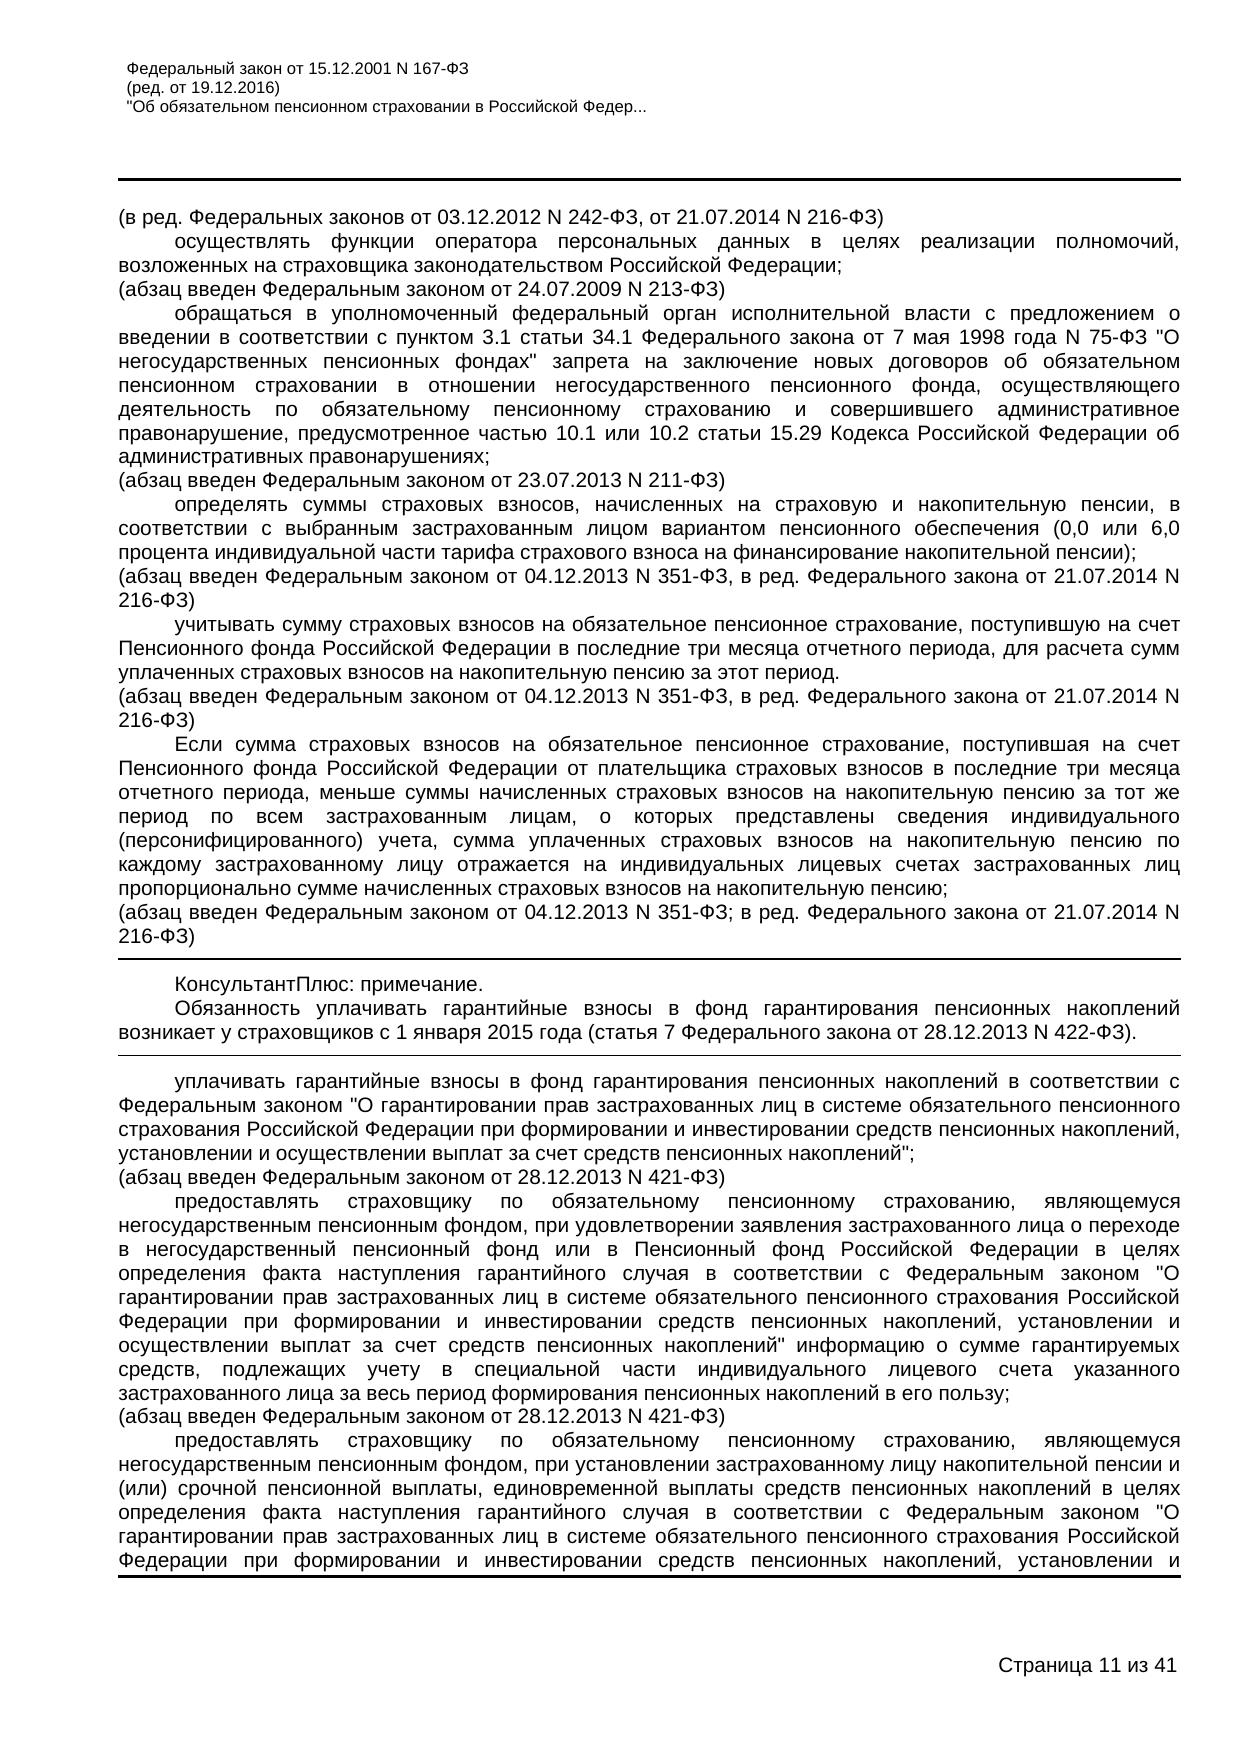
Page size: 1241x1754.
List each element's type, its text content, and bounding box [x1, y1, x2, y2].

text (в ред. Федеральных законов от 03.12.2012 N 242-ФЗ, от 21.07.2014 N 216-ФЗ) [118, 205, 1181, 229]
text осуществлять функции оператора персональных данных в целях реализации полномочий, возложенных на страховщика законодательством Российской Федерации; [118, 229, 1181, 277]
text (абзац введен Федеральным законом от 28.12.2013 N 421-ФЗ) [118, 1165, 1181, 1189]
text обращаться в уполномоченный федеральный орган исполнительной власти с предложением о введении в соответствии с пунктом 3.1 статьи 34.1 Федерального закона от 7 мая 1998 года N 75-ФЗ "О негосударственных пенсионных фондах" запрета на заключение новых договоров об обязательном пенсионном страховании в отношении негосударственного пенсионного фонда, осуществляющего деятельность по обязательному пенсионному страхованию и совершившего административное правонарушение, предусмотренное частью 10.1 или 10.2 статьи 15.29 Кодекса Российской Федерации об административных правонарушениях; [118, 301, 1181, 468]
text предоставлять страховщику по обязательному пенсионному страхованию, являющемуся негосударственным пенсионным фондом, при удовлетворении заявления застрахованного лица о переходе в негосударственный пенсионный фонд или в Пенсионный фонд Российской Федерации в целях определения факта наступления гарантийного случая в соответствии с Федеральным законом "О гарантировании прав застрахованных лиц в системе обязательного пенсионного страхования Российской Федерации при формировании и инвестировании средств пенсионных накоплений, установлении и осуществлении выплат за счет средств пенсионных накоплений" информацию о сумме гарантируемых средств, подлежащих учету в специальной части индивидуального лицевого счета указанного застрахованного лица за весь период формирования пенсионных накоплений в его пользу; [118, 1189, 1181, 1404]
text (абзац введен Федеральным законом от 23.07.2013 N 211-ФЗ) [118, 468, 1181, 492]
text (абзац введен Федеральным законом от 04.12.2013 N 351-ФЗ, в ред. Федерального закона от 21.07.2014 N 216-ФЗ) [118, 684, 1181, 732]
text определять суммы страховых взносов, начисленных на страховую и накопительную пенсии, в соответствии с выбранным застрахованным лицом вариантом пенсионного обеспечения (0,0 или 6,0 процента индивидуальной части тарифа страхового взноса на финансирование накопительной пенсии); [118, 492, 1181, 564]
text (абзац введен Федеральным законом от 24.07.2009 N 213-ФЗ) [118, 277, 1181, 301]
text (абзац введен Федеральным законом от 04.12.2013 N 351-ФЗ; в ред. Федерального закона от 21.07.2014 N 216-ФЗ) [118, 899, 1181, 947]
text (абзац введен Федеральным законом от 04.12.2013 N 351-ФЗ, в ред. Федерального закона от 21.07.2014 N 216-ФЗ) [118, 564, 1181, 612]
text уплачивать гарантийные взносы в фонд гарантирования пенсионных накоплений в соответствии с Федеральным законом "О гарантировании прав застрахованных лиц в системе обязательного пенсионного страхования Российской Федерации при формировании и инвестировании средств пенсионных накоплений, установлении и осуществлении выплат за счет средств пенсионных накоплений"; [118, 1069, 1181, 1165]
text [118, 1428, 1181, 1572]
text учитывать сумму страховых взносов на обязательное пенсионное страхование, поступившую на счет Пенсионного фонда Российской Федерации в последние три месяца отчетного периода, для расчета сумм уплаченных страховых взносов на накопительную пенсию за этот период. [118, 612, 1181, 684]
text Если сумма страховых взносов на обязательное пенсионное страхование, поступившая на счет Пенсионного фонда Российской Федерации от плательщика страховых взносов в последние три месяца отчетного периода, меньше суммы начисленных страховых взносов на накопительную пенсию за тот же период по всем застрахованным лицам, о которых представлены сведения индивидуального (персонифицированного) учета, сумма уплаченных страховых взносов на накопительную пенсию по каждому застрахованному лицу отражается на индивидуальных лицевых счетах застрахованных лиц пропорционально сумме начисленных страховых взносов на накопительную пенсию; [118, 732, 1181, 899]
text (абзац введен Федеральным законом от 28.12.2013 N 421-ФЗ) [118, 1404, 1181, 1428]
text Обязанность уплачивать гарантийные взносы в фонд гарантирования пенсионных накоплений возникает у страховщиков с 1 января 2015 года (статья 7 Федерального закона от 28.12.2013 N 422-ФЗ). [118, 996, 1181, 1044]
text КонсультантПлюс: примечание. [118, 972, 1181, 996]
